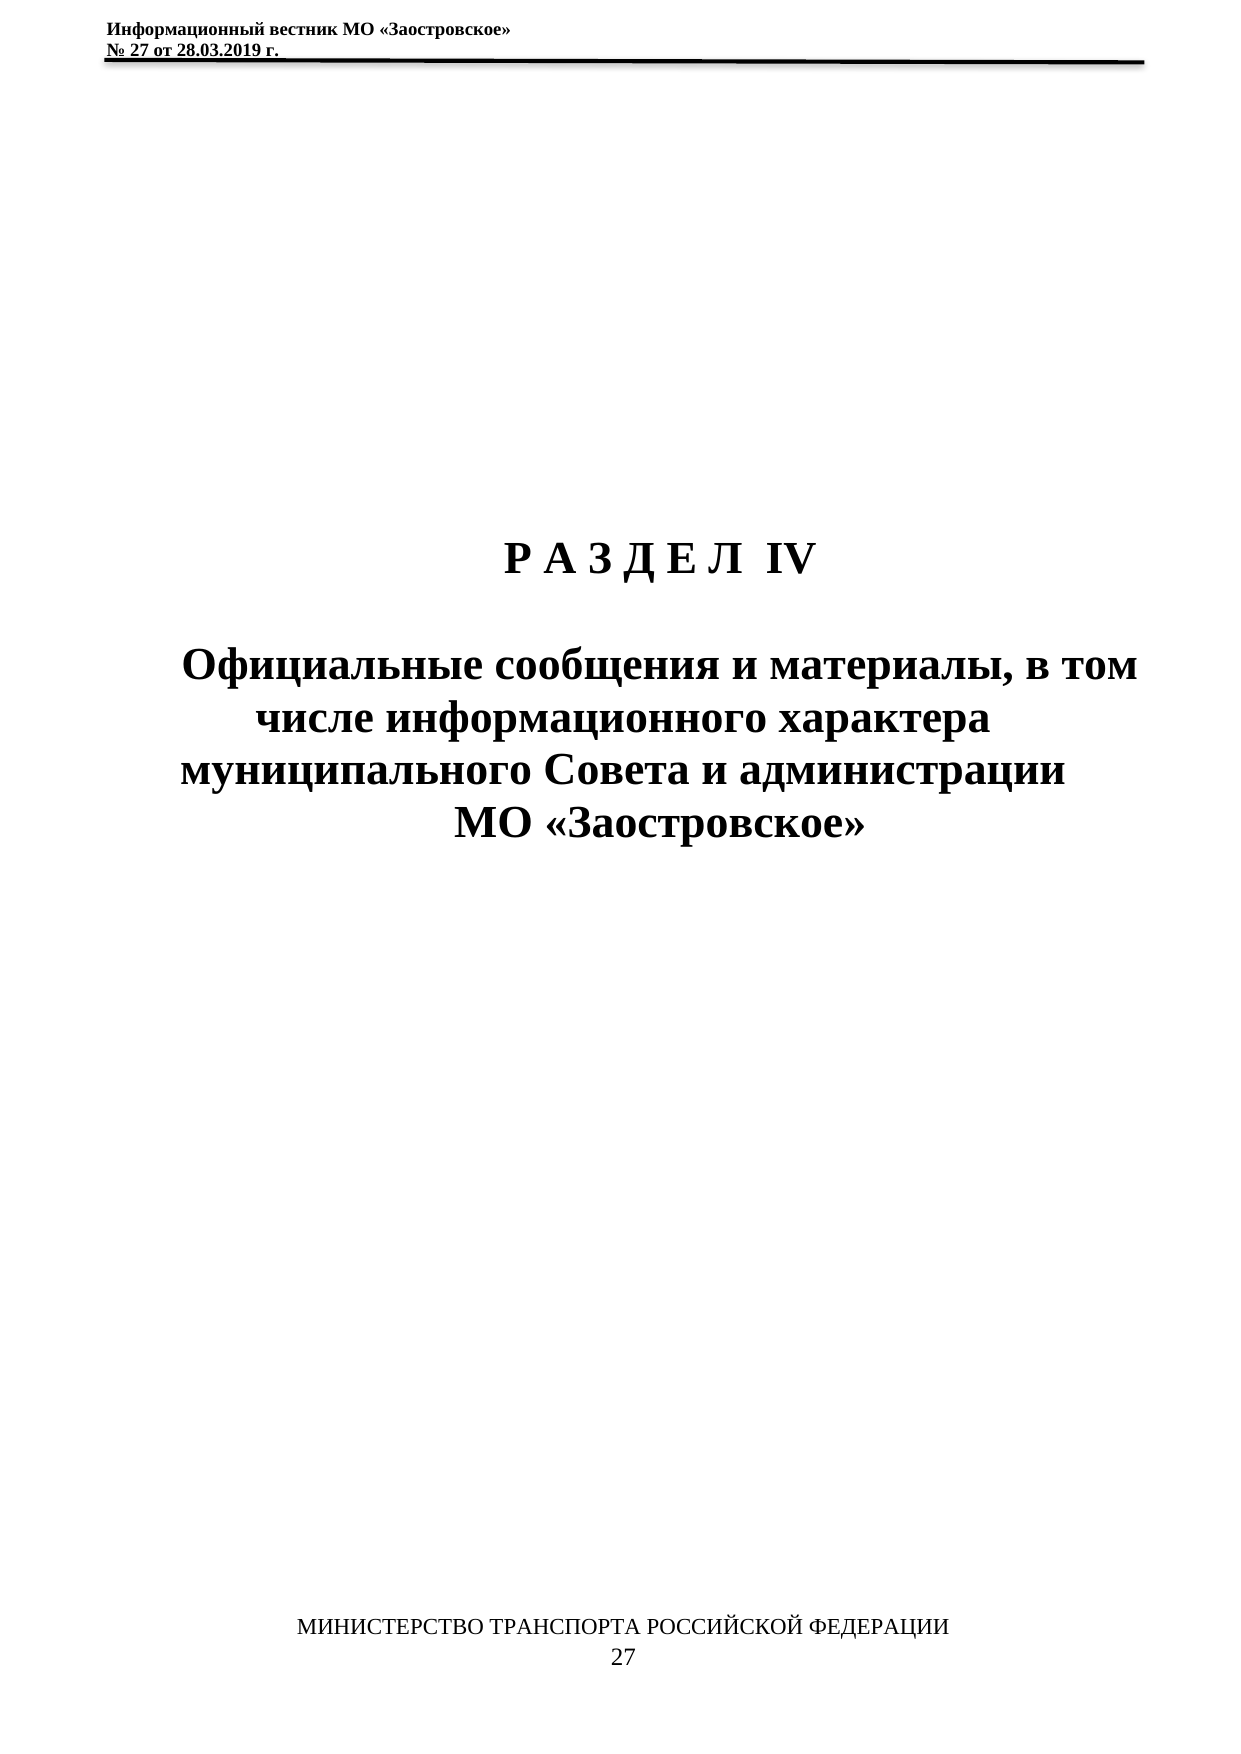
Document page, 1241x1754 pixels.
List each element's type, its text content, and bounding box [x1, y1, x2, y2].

text МО «Заостровское» [106, 794, 1140, 847]
text Официальные сообщения и материалы, в том числе информационного характера муниципального Совета и администрации [106, 636, 1140, 794]
text Р А З Д Е Л IV [106, 531, 1140, 584]
text МИНИСТЕРСТВО ТРАНСПОРТА РОССИЙСКОЙ ФЕДЕРАЦИИ [106, 1613, 1140, 1639]
